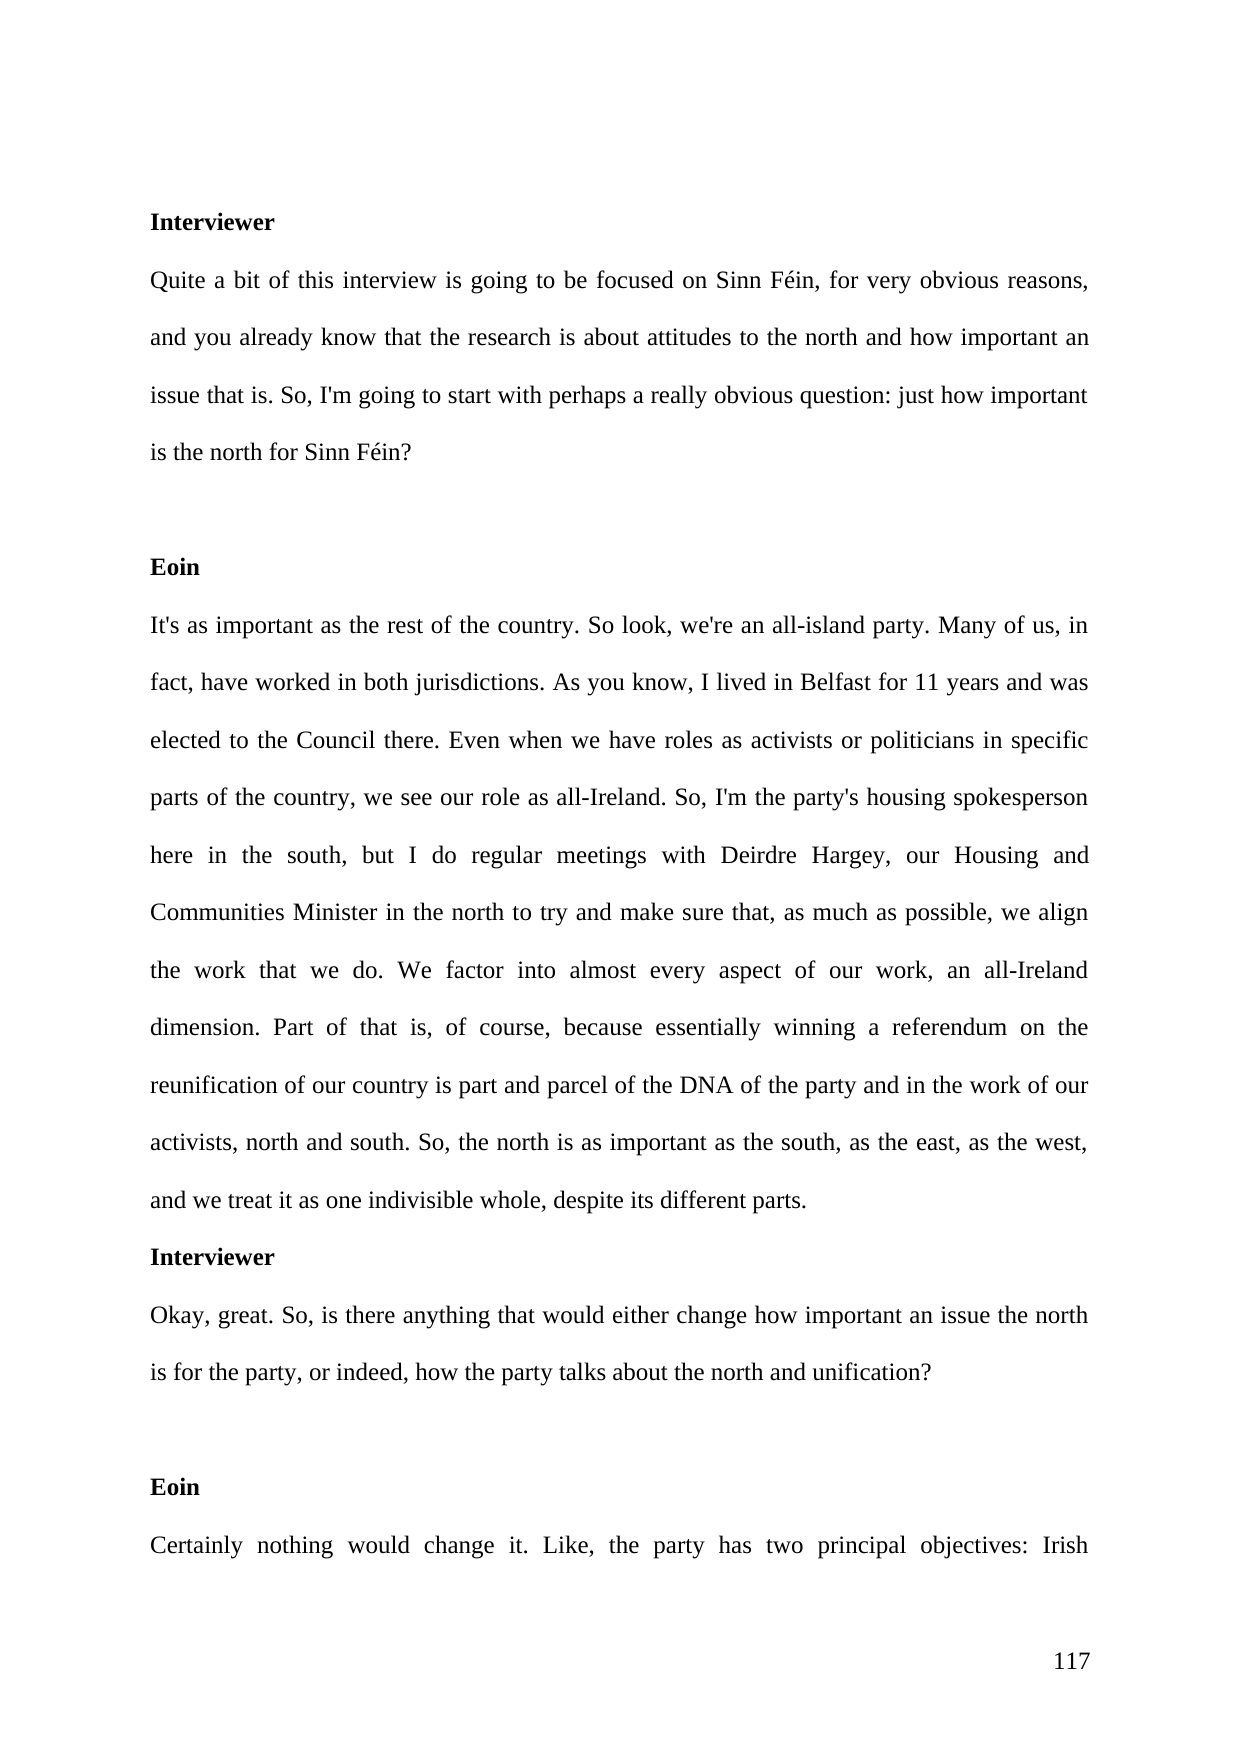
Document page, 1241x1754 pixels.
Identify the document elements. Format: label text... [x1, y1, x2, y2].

text Interviewer [150, 1242, 1090, 1271]
text Quite a bit of this interview is going to be focused on Sinn Féin, for very obvious reasons, and you already know that the research is about attitudes to the north and how important an issue that is. So, I'm going to start with perhaps a really obvious question: just how important is the north for Sinn Féin? [150, 265, 1090, 466]
text Eoin [150, 1472, 1090, 1501]
text It's as important as the rest of the country. So look, we're an all-island party. Many of us, in fact, have worked in both jurisdictions. As you know, I lived in Belfast for 11 years and was elected to the Council there. Even when we have roles as activists or politicians in specific parts of the country, we see our role as all-Ireland. So, I'm the party's housing spokesperson here in the south, but I do regular meetings with Deirdre Hargey, our Housing and Communities Minister in the north to try and make sure that, as much as possible, we align the work that we do. We factor into almost every aspect of our work, an all-Ireland dimension. Part of that is, of course, because essentially winning a referendum on the reunification of our country is part and parcel of the DNA of the party and in the work of our activists, north and south. So, the north is as important as the south, as the east, as the west, and we treat it as one indivisible whole, despite its different parts. [150, 610, 1090, 1214]
text Eoin [150, 552, 1090, 581]
text Interviewer [150, 207, 1090, 236]
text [150, 1530, 1090, 1559]
text Okay, great. So, is there anything that would either change how important an issue the north is for the party, or indeed, how the party talks about the north and unification? [150, 1300, 1090, 1386]
